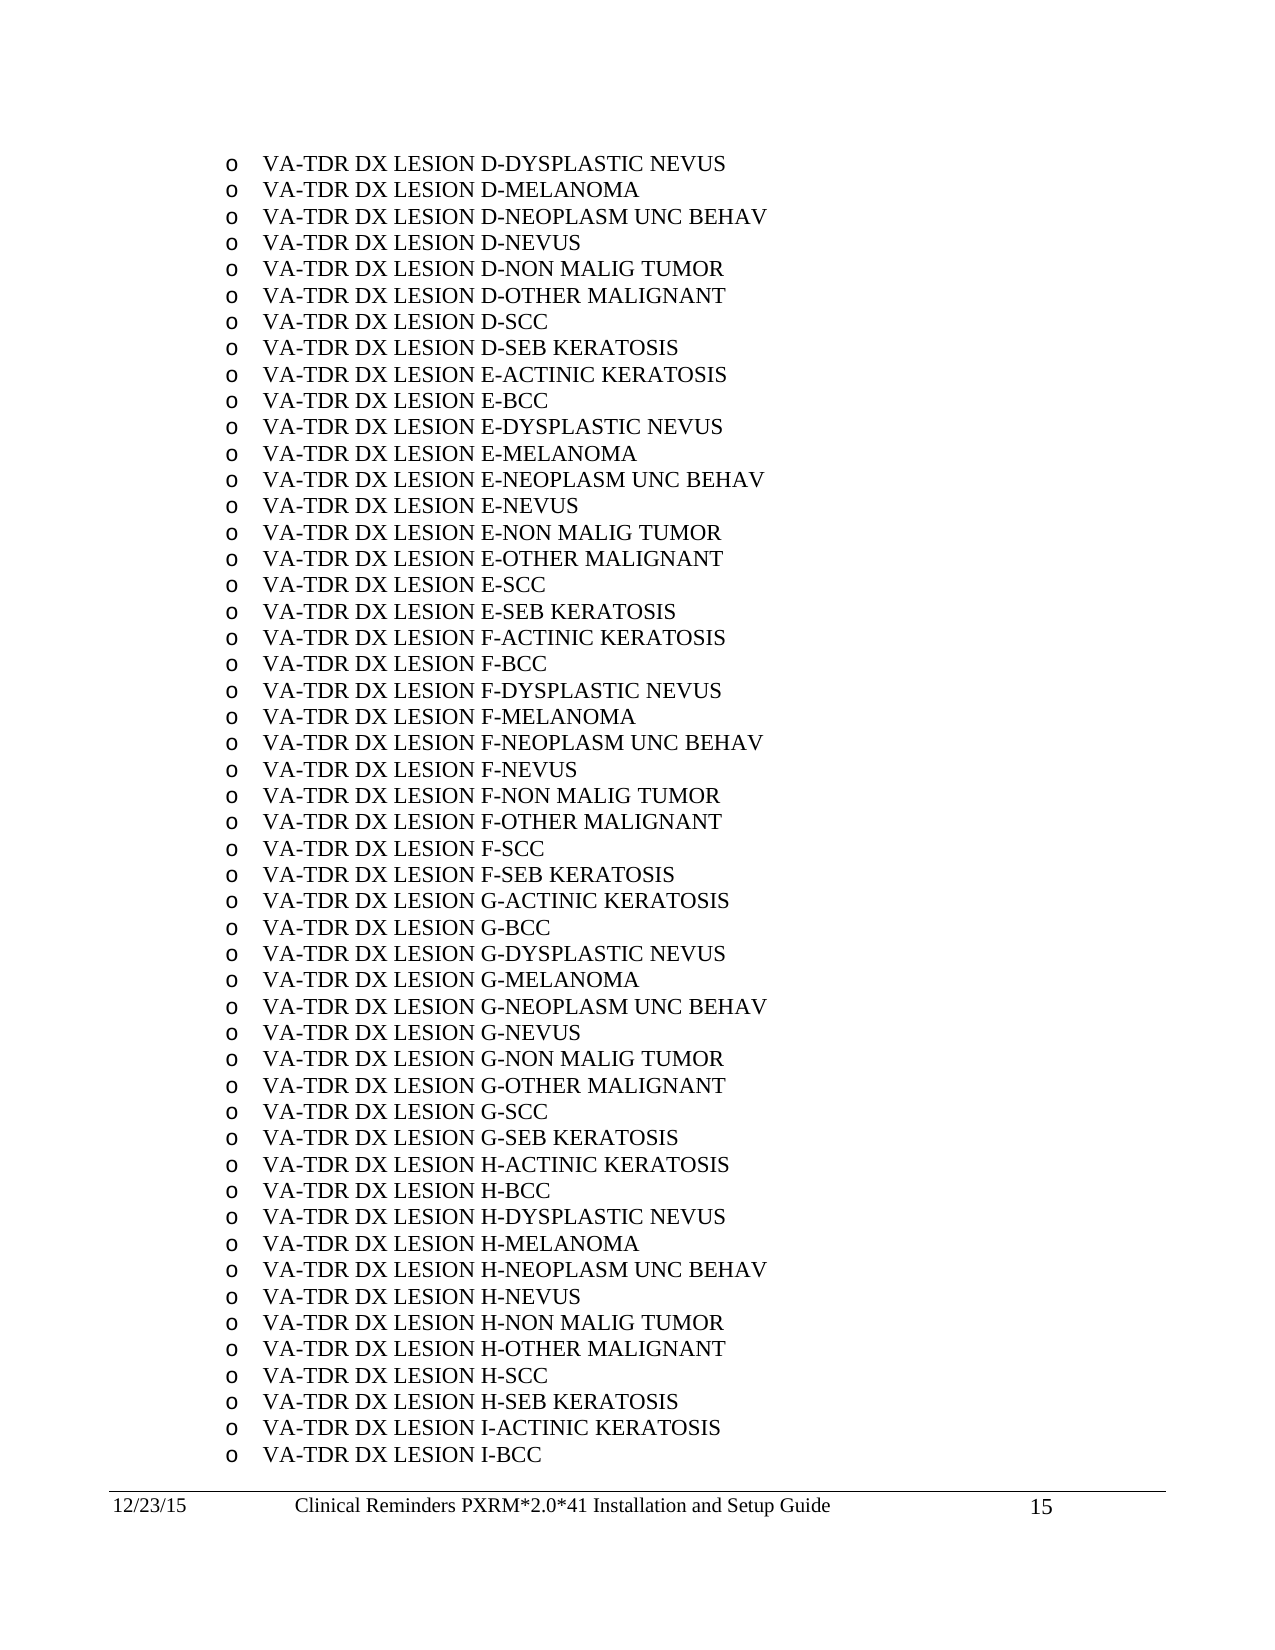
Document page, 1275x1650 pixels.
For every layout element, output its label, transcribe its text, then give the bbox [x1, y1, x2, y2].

list VA-TDR DX LESION I-BCC [225, 1441, 1185, 1468]
list VA-TDR DX LESION F-DYSPLASTIC NEVUS [225, 677, 1185, 703]
list VA-TDR DX LESION G-BCC [225, 914, 1185, 940]
list VA-TDR DX LESION D-SCC [225, 308, 1185, 335]
list VA-TDR DX LESION E-SEB KERATOSIS [225, 598, 1185, 624]
list VA-TDR DX LESION G-SEB KERATOSIS [225, 1125, 1185, 1151]
list VA-TDR DX LESION H-OTHER MALIGNANT [225, 1336, 1185, 1362]
list VA-TDR DX LESION G-OTHER MALIGNANT [225, 1072, 1185, 1098]
list VA-TDR DX LESION E-OTHER MALIGNANT [225, 545, 1185, 572]
list VA-TDR DX LESION H-DYSPLASTIC NEVUS [225, 1204, 1185, 1230]
list VA-TDR DX LESION H-NEVUS [225, 1283, 1185, 1309]
list VA-TDR DX LESION F-NON MALIG TUMOR [225, 782, 1185, 809]
list VA-TDR DX LESION G-MELANOMA [225, 967, 1185, 993]
list VA-TDR DX LESION D-OTHER MALIGNANT [225, 282, 1185, 308]
list VA-TDR DX LESION F-SCC [225, 835, 1185, 861]
list VA-TDR DX LESION D-NON MALIG TUMOR [225, 256, 1185, 282]
list VA-TDR DX LESION E-BCC [225, 387, 1185, 414]
list VA-TDR DX LESION F-MELANOMA [225, 703, 1185, 730]
list VA-TDR DX LESION F-ACTINIC KERATOSIS [225, 624, 1185, 651]
list VA-TDR DX LESION G-DYSPLASTIC NEVUS [225, 940, 1185, 967]
list VA-TDR DX LESION E-NEOPLASM UNC BEHAV [225, 466, 1185, 493]
list VA-TDR DX LESION E-SCC [225, 572, 1185, 598]
list VA-TDR DX LESION F-SEB KERATOSIS [225, 861, 1185, 888]
list VA-TDR DX LESION G-NON MALIG TUMOR [225, 1046, 1185, 1072]
list VA-TDR DX LESION H-ACTINIC KERATOSIS [225, 1151, 1185, 1177]
list VA-TDR DX LESION G-NEVUS [225, 1019, 1185, 1046]
list VA-TDR DX LESION D-NEOPLASM UNC BEHAV [225, 203, 1185, 229]
list VA-TDR DX LESION E-NON MALIG TUMOR [225, 519, 1185, 545]
list VA-TDR DX LESION D-MELANOMA [225, 177, 1185, 203]
list VA-TDR DX LESION D-SEB KERATOSIS [225, 335, 1185, 361]
list VA-TDR DX LESION D-DYSPLASTIC NEVUS [225, 149, 1185, 177]
list VA-TDR DX LESION H-BCC [225, 1177, 1185, 1204]
list VA-TDR DX LESION F-OTHER MALIGNANT [225, 809, 1185, 835]
list VA-TDR DX LESION H-SEB KERATOSIS [225, 1388, 1185, 1415]
list VA-TDR DX LESION E-ACTINIC KERATOSIS [225, 361, 1185, 387]
list VA-TDR DX LESION G-NEOPLASM UNC BEHAV [225, 993, 1185, 1019]
list VA-TDR DX LESION F-NEOPLASM UNC BEHAV [225, 730, 1185, 756]
list VA-TDR DX LESION I-ACTINIC KERATOSIS [225, 1415, 1185, 1441]
list VA-TDR DX LESION D-NEVUS [225, 229, 1185, 256]
list VA-TDR DX LESION F-NEVUS [225, 756, 1185, 782]
list VA-TDR DX LESION E-NEVUS [225, 493, 1185, 519]
list VA-TDR DX LESION E-MELANOMA [225, 440, 1185, 466]
list VA-TDR DX LESION H-NON MALIG TUMOR [225, 1309, 1185, 1336]
list VA-TDR DX LESION H-SCC [225, 1362, 1185, 1388]
list VA-TDR DX LESION G-SCC [225, 1098, 1185, 1125]
list VA-TDR DX LESION F-BCC [225, 651, 1185, 677]
list VA-TDR DX LESION H-MELANOMA [225, 1230, 1185, 1257]
list VA-TDR DX LESION G-ACTINIC KERATOSIS [225, 888, 1185, 914]
list VA-TDR DX LESION H-NEOPLASM UNC BEHAV [225, 1257, 1185, 1283]
list VA-TDR DX LESION E-DYSPLASTIC NEVUS [225, 414, 1185, 440]
